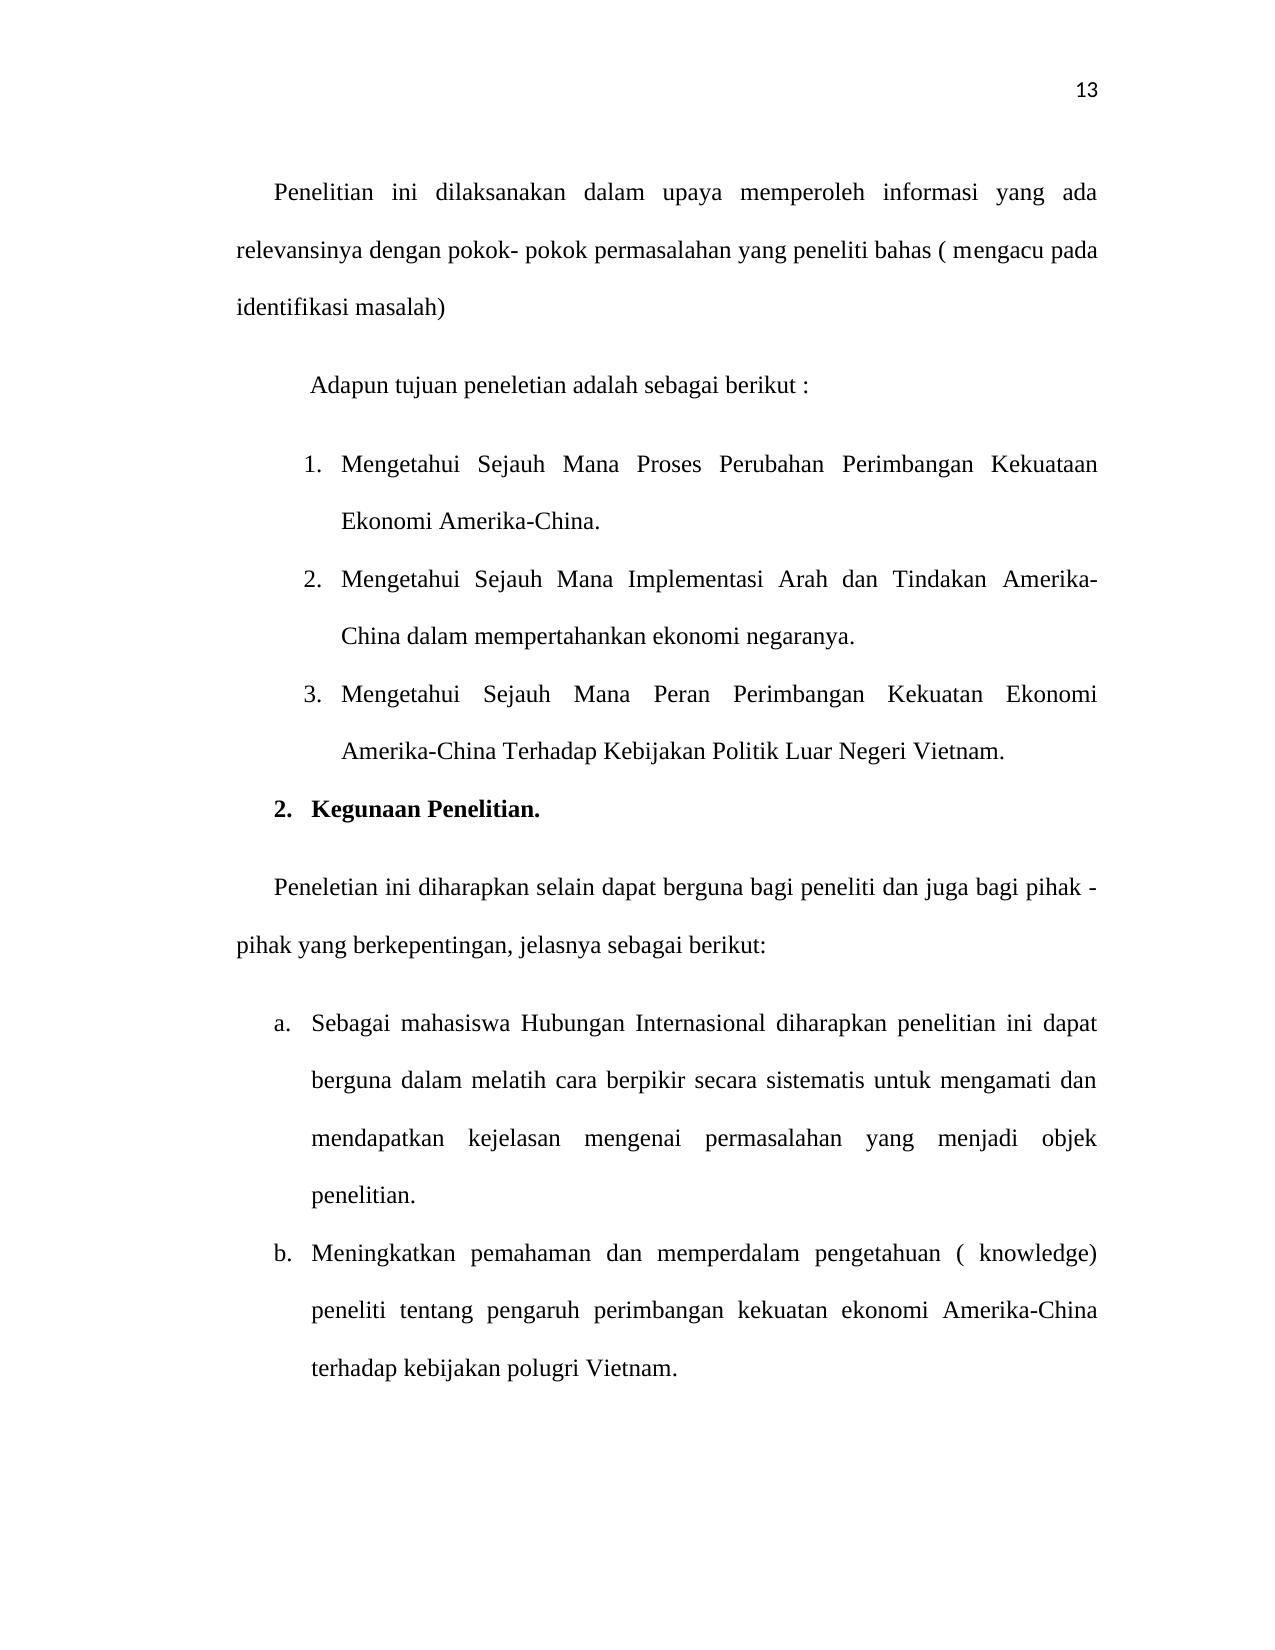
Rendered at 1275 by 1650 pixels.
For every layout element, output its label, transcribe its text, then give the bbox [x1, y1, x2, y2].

text Penelitian ini dilaksanakan dalam upaya memperoleh informasi yang ada relevansinya dengan pokok- pokok permasalahan yang peneliti bahas ( mengacu pada identifikasi masalah) [236, 177, 1098, 321]
list Meningkatkan pemahaman dan memperdalam pengetahuan ( knowledge) peneliti tentang pengaruh perimbangan kekuatan ekonomi Amerika-China terhadap kebijakan polugri Vietnam. [274, 1238, 1098, 1382]
text Peneletian ini diharapkan selain dapat berguna bagi peneliti dan juga bagi pihak -pihak yang berkepentingan, jelasnya sebagai berikut: [236, 872, 1098, 958]
list Mengetahui Sejauh Mana Peran Perimbangan Kekuatan Ekonomi Amerika-China Terhadap Kebijakan Politik Luar Negeri Vietnam. [303, 679, 1098, 765]
list Sebagai mahasiswa Hubungan Internasional diharapkan penelitian ini dapat berguna dalam melatih cara berpikir secara sistematis untuk mengamati dan mendapatkan kejelasan mengenai permasalahan yang menjadi objek penelitian. [274, 1008, 1098, 1209]
list Kegunaan Penelitian. [274, 794, 1098, 823]
list Mengetahui Sejauh Mana Proses Perubahan Perimbangan Kekuataan Ekonomi Amerika-China. [303, 449, 1098, 535]
text Adapun tujuan peneletian adalah sebagai berikut : [236, 371, 1098, 399]
list Mengetahui Sejauh Mana Implementasi Arah dan Tindakan Amerika-China dalam mempertahankan ekonomi negaranya. [303, 564, 1098, 650]
